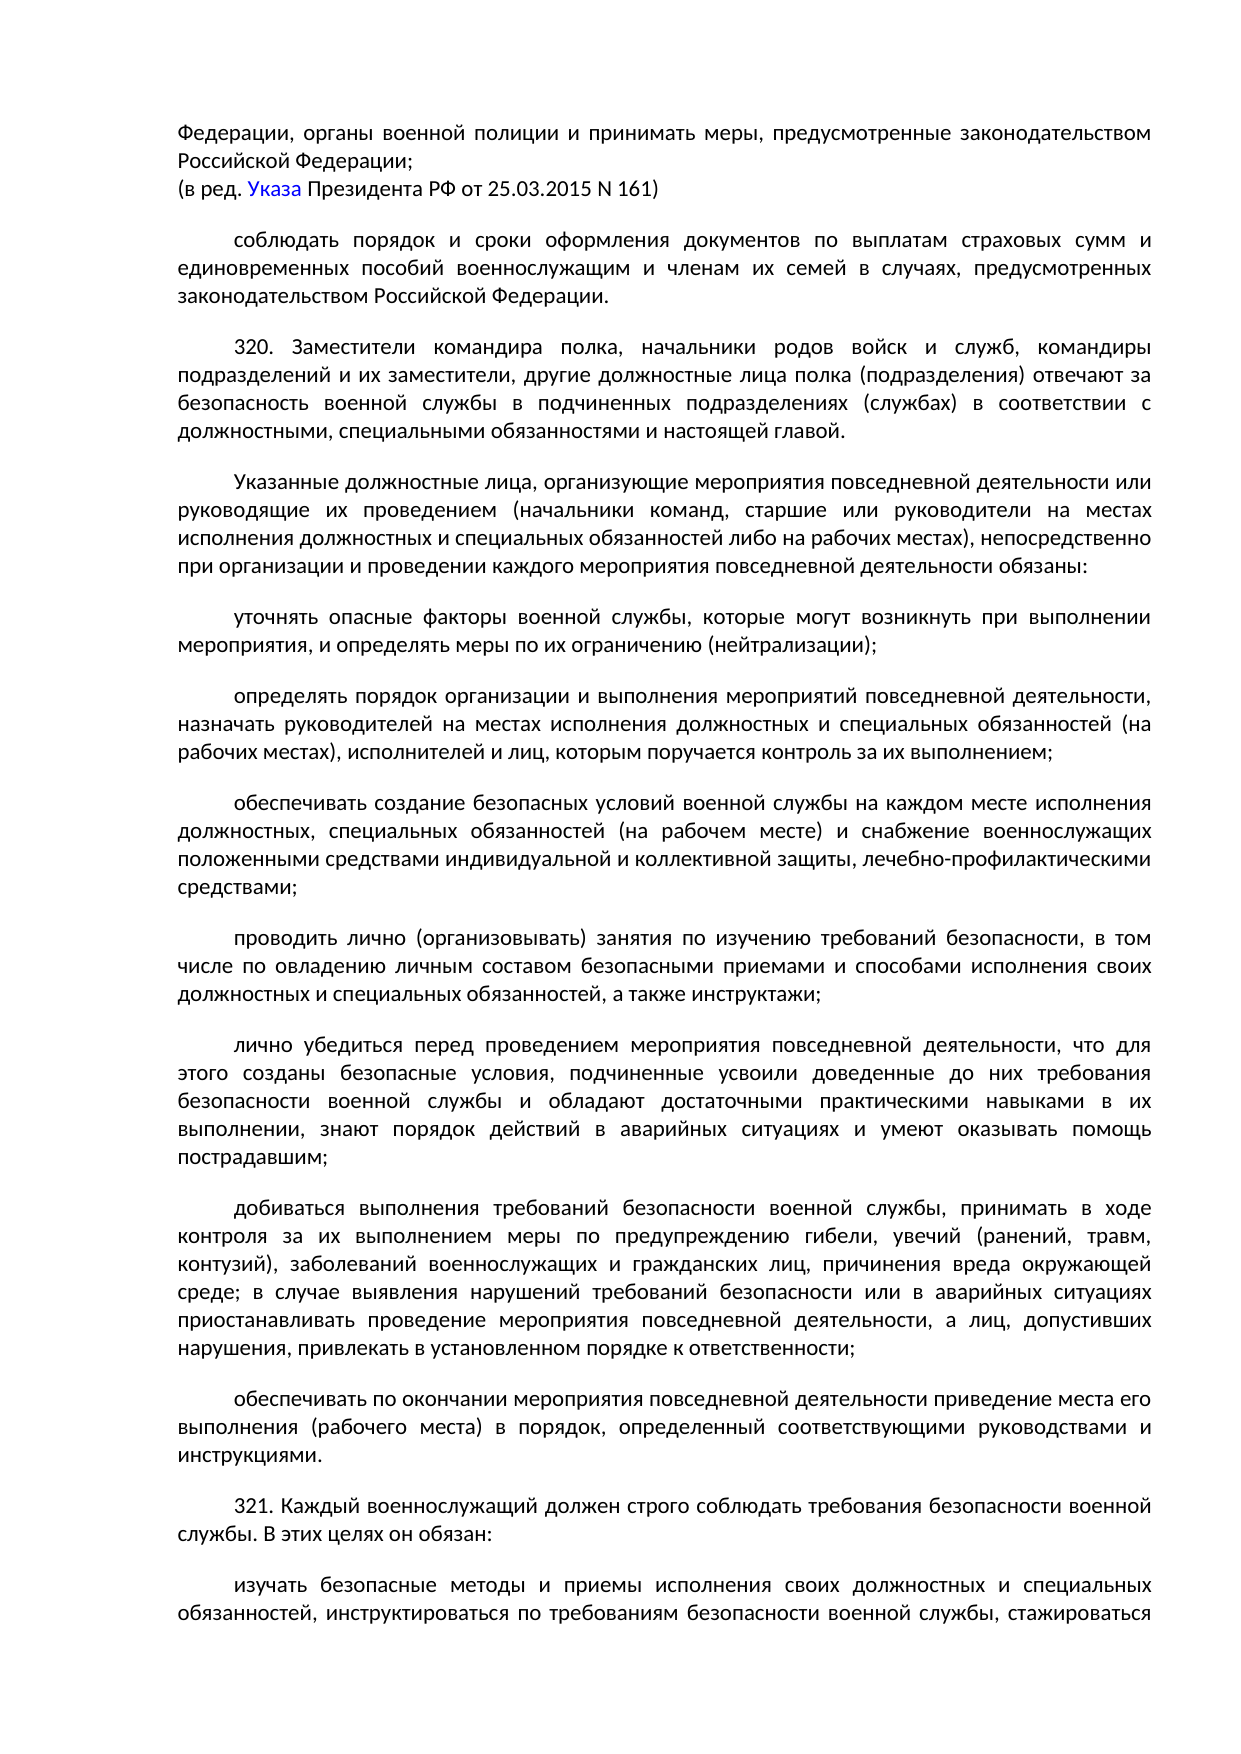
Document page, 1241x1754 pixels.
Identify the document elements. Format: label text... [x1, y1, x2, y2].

text соблюдать порядок и сроки оформления документов по выплатам страховых сумм и единовременных пособий военнослужащим и членам их семей в случаях, предусмотренных законодательством Российской Федерации. [177, 225, 1152, 309]
text лично убедиться перед проведением мероприятия повседневной деятельности, что для этого созданы безопасные условия, подчиненные усвоили доведенные до них требования безопасности военной службы и обладают достаточными практическими навыками в их выполнении, знают порядок действий в аварийных ситуациях и умеют оказывать помощь пострадавшим; [177, 1030, 1152, 1170]
text 321. Каждый военнослужащий должен строго соблюдать требования безопасности военной службы. В этих целях он обязан: [177, 1491, 1152, 1547]
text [177, 118, 1152, 174]
text (в ред. Указа Президента РФ от 25.03.2015 N 161) [177, 174, 1152, 202]
text добиваться выполнения требований безопасности военной службы, принимать в ходе контроля за их выполнением меры по предупреждению гибели, увечий (ранений, травм, контузий), заболеваний военнослужащих и гражданских лиц, причинения вреда окружающей среде; в случае выявления нарушений требований безопасности или в аварийных ситуациях приостанавливать проведение мероприятия повседневной деятельности, а лиц, допустивших нарушения, привлекать в установленном порядке к ответственности; [177, 1193, 1152, 1361]
text Указанные должностные лица, организующие мероприятия повседневной деятельности или руководящие их проведением (начальники команд, старшие или руководители на местах исполнения должностных и специальных обязанностей либо на рабочих местах), непосредственно при организации и проведении каждого мероприятия повседневной деятельности обязаны: [177, 467, 1152, 579]
text обеспечивать создание безопасных условий военной службы на каждом месте исполнения должностных, специальных обязанностей (на рабочем месте) и снабжение военнослужащих положенными средствами индивидуальной и коллективной защиты, лечебно-профилактическими средствами; [177, 788, 1152, 900]
text проводить лично (организовывать) занятия по изучению требований безопасности, в том числе по овладению личным составом безопасными приемами и способами исполнения своих должностных и специальных обязанностей, а также инструктажи; [177, 923, 1152, 1007]
text определять порядок организации и выполнения мероприятий повседневной деятельности, назначать руководителей на местах исполнения должностных и специальных обязанностей (на рабочих местах), исполнителей и лиц, которым поручается контроль за их выполнением; [177, 681, 1152, 765]
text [177, 1570, 1152, 1626]
text обеспечивать по окончании мероприятия повседневной деятельности приведение места его выполнения (рабочего места) в порядок, определенный соответствующими руководствами и инструкциями. [177, 1384, 1152, 1468]
text уточнять опасные факторы военной службы, которые могут возникнуть при выполнении мероприятия, и определять меры по их ограничению (нейтрализации); [177, 602, 1152, 658]
text 320. Заместители командира полка, начальники родов войск и служб, командиры подразделений и их заместители, другие должностные лица полка (подразделения) отвечают за безопасность военной службы в подчиненных подразделениях (службах) в соответствии с должностными, специальными обязанностями и настоящей главой. [177, 332, 1152, 444]
